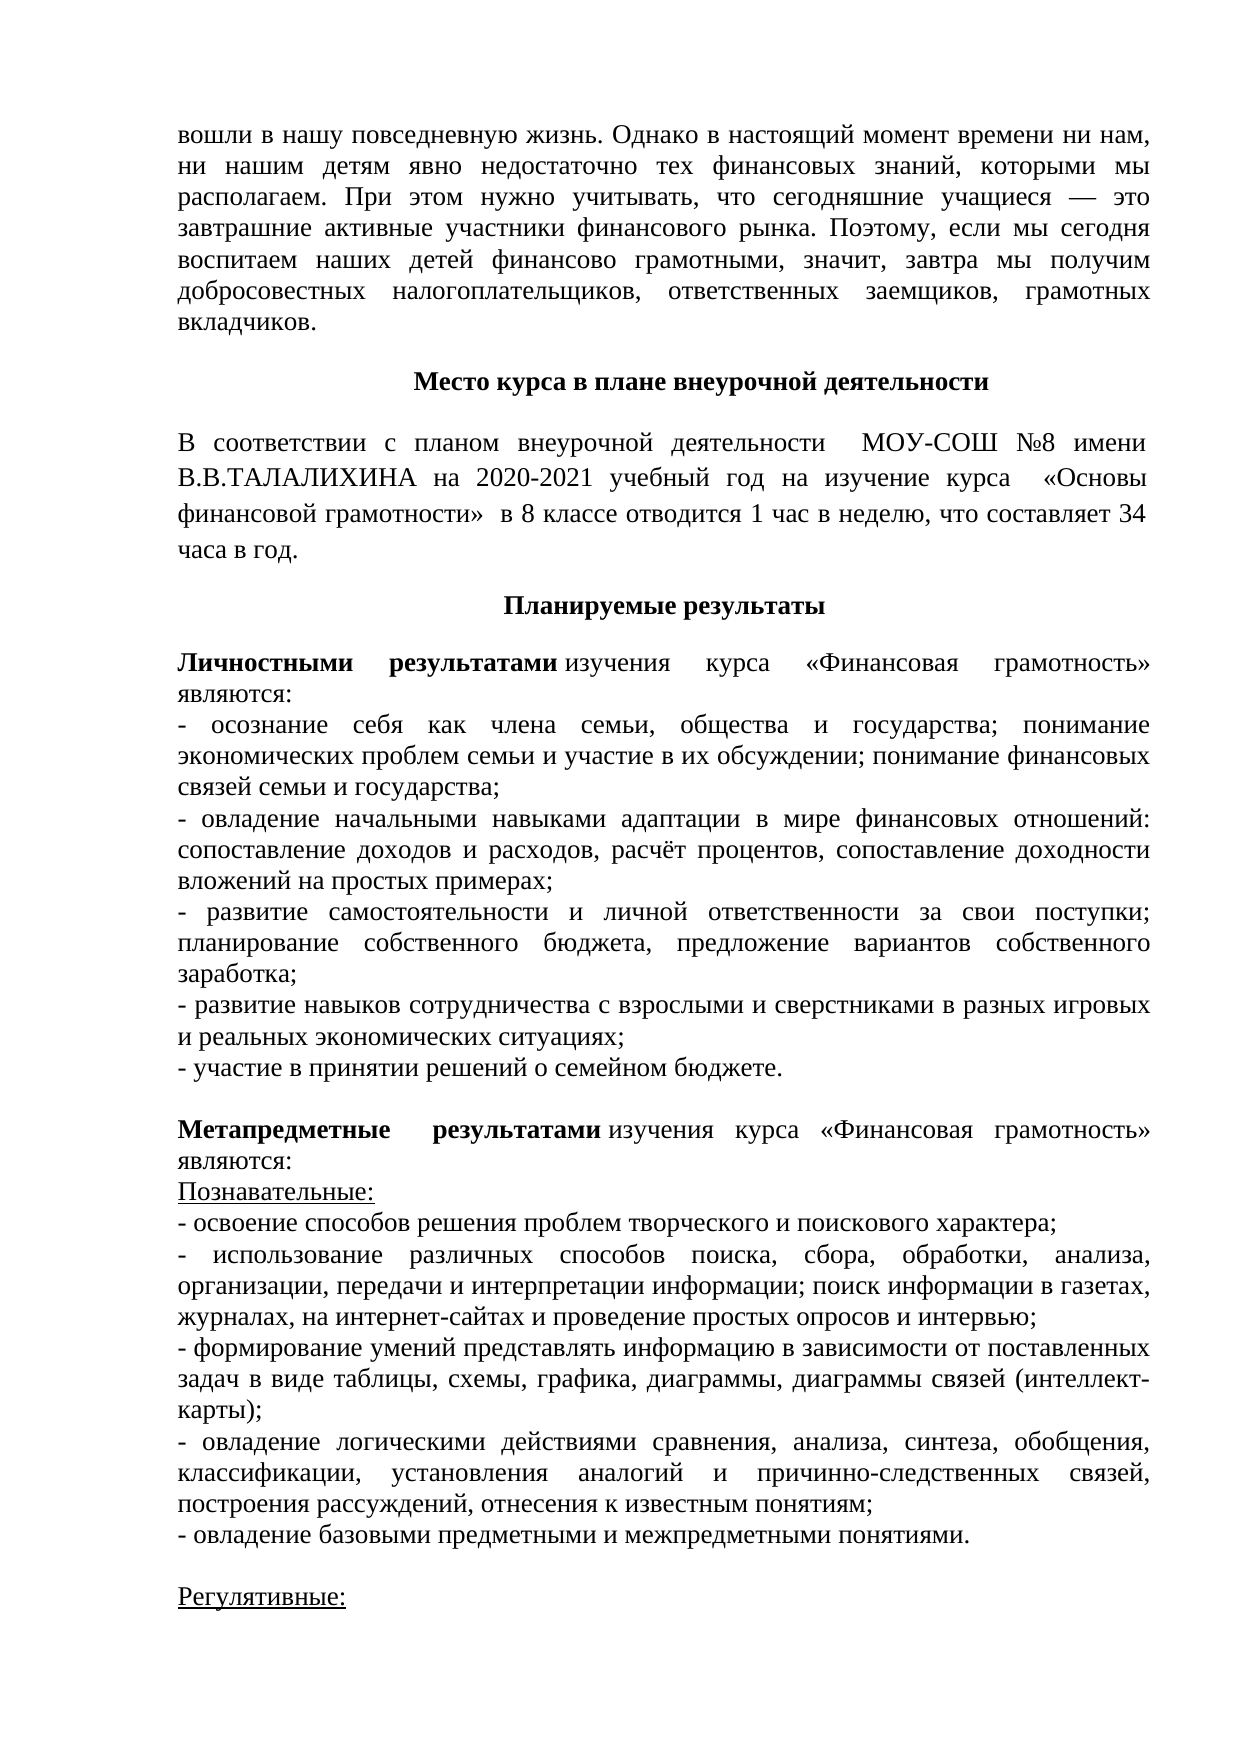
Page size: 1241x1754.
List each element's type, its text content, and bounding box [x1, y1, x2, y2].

text Регулятивные: [177, 1580, 1152, 1611]
text Метапредметные результатами изучения курса «Финансовая грамотность» являются: [177, 1113, 1152, 1175]
text В соответствии с планом внеурочной деятельности МОУ-СОШ №8 имени В.В.ТАЛАЛИХИНА на 2020-2021 учебный год на изучение курса «Основы финансовой грамотности» в 8 классе отводится 1 час в неделю, что составляет 34 часа в год. [177, 426, 1147, 564]
text Место курса в плане внеурочной деятельности [177, 365, 1152, 396]
text - развитие самостоятельности и личной ответственности за свои поступки; планирование собственного бюджета, предложение вариантов собственного заработка; [177, 895, 1152, 988]
text - овладение базовыми предметными и межпредметными понятиями. [177, 1518, 1152, 1549]
text Планируемые результаты [177, 589, 1152, 621]
text - освоение способов решения проблем творческого и поискового характера; [177, 1207, 1152, 1238]
text - развитие навыков сотрудничества с взрослыми и сверстниками в разных игровых и реальных экономических ситуациях; [177, 988, 1152, 1051]
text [177, 118, 1152, 336]
text - овладение логическими действиями сравнения, анализа, синтеза, обобщения, классификации, установления аналогий и причинно-следственных связей, построения рассуждений, отнесения к известным понятиям; [177, 1424, 1152, 1518]
text - овладение начальными навыками адаптации в мире финансовых отношений: сопоставление доходов и расходов, расчёт процентов, сопоставление доходности вложений на простых примерах; [177, 802, 1152, 895]
text - формирование умений представлять информацию в зависимости от поставленных задач в виде таблицы, схемы, графика, диаграммы, диаграммы связей (интеллект-карты); [177, 1331, 1152, 1424]
text Познавательные: [177, 1175, 1152, 1207]
text - участие в принятии решений о семейном бюджете. [177, 1051, 1152, 1082]
text - осознание себя как члена семьи, общества и государства; понимание экономических проблем семьи и участие в их обсуждении; понимание финансовых связей семьи и государства; [177, 708, 1152, 802]
text - использование различных способов поиска, сбора, обработки, анализа, организации, передачи и интерпретации информации; поиск информации в газетах, журналах, на интернет-сайтах и проведение простых опросов и интервью; [177, 1238, 1152, 1331]
text Личностными результатами изучения курса «Финансовая грамотность» являются: [177, 646, 1152, 708]
